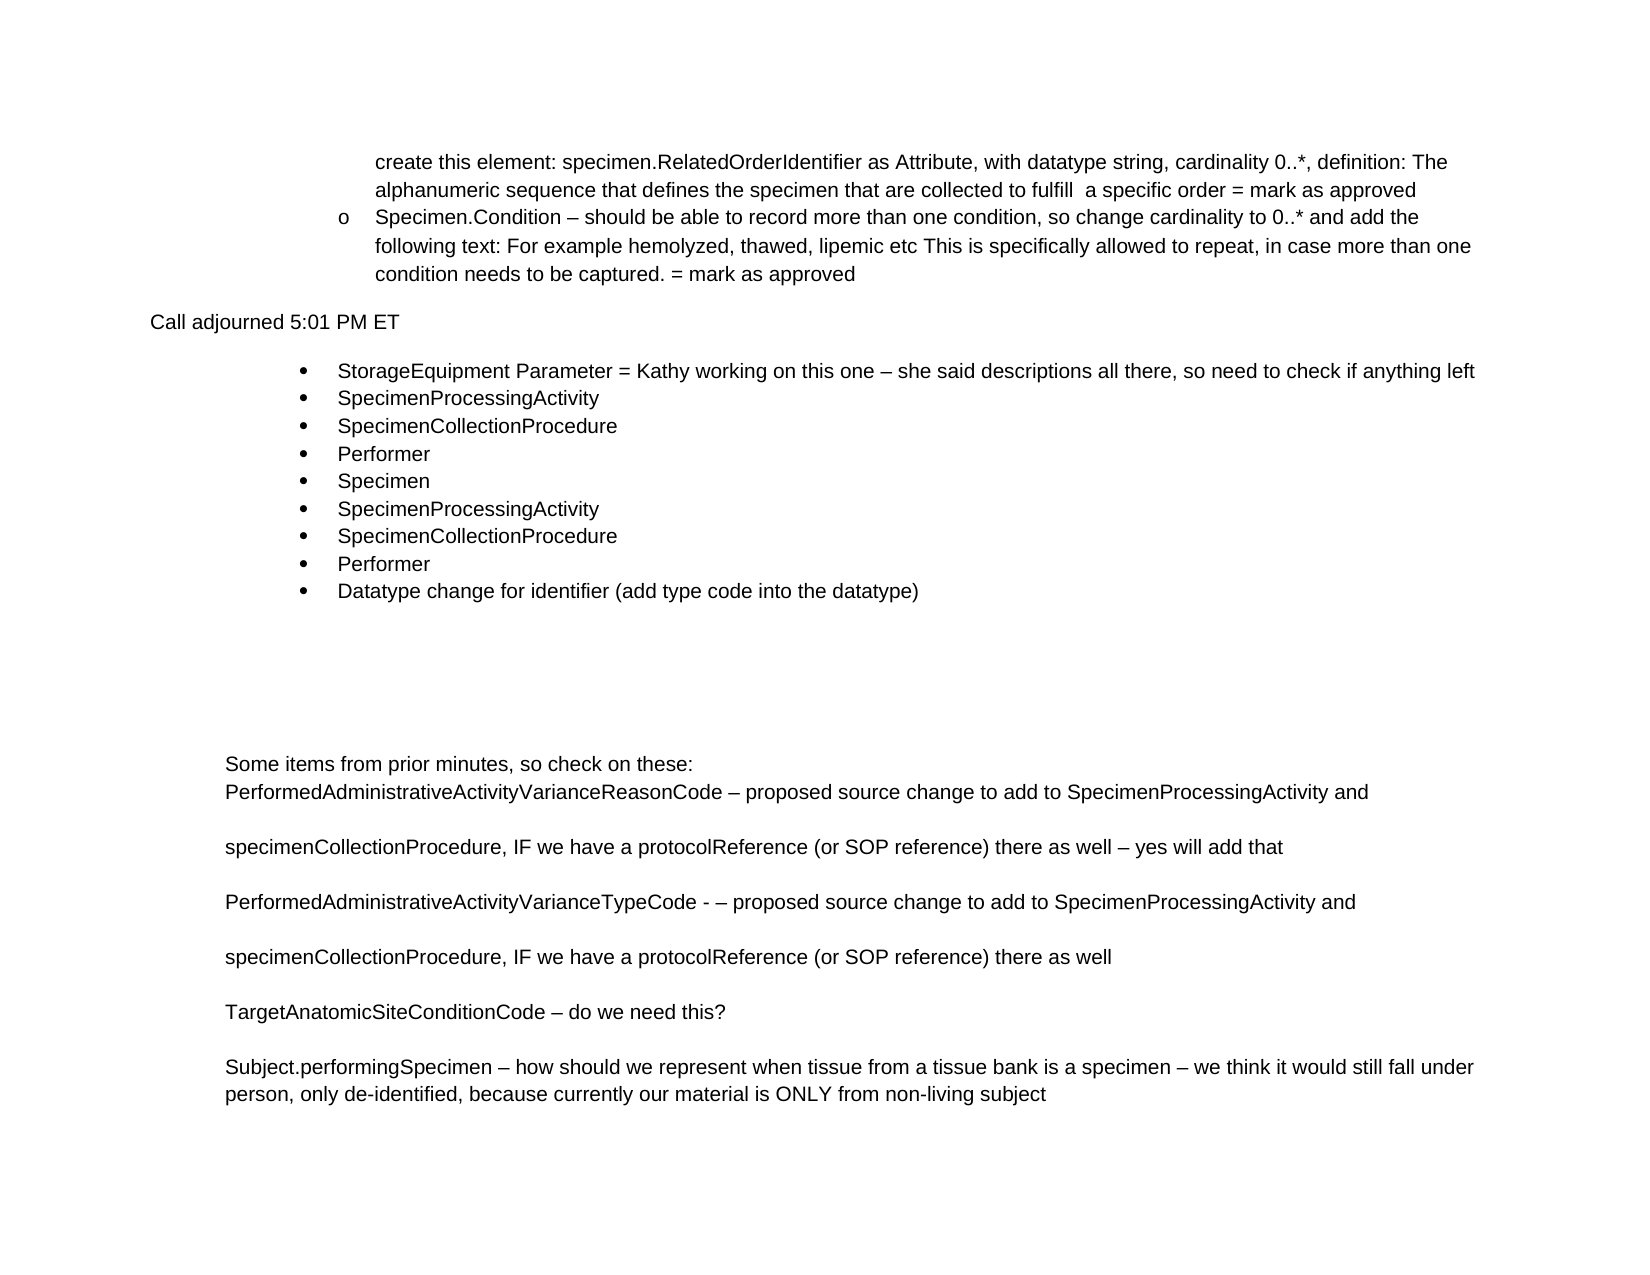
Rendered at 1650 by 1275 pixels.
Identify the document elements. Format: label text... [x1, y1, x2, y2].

list TargetAnatomicSiteConditionCode – do we need this? [225, 999, 1500, 1023]
list PerformedAdministrativeActivityVarianceTypeCode - – proposed source change to add to SpecimenProcessingActivity and [225, 889, 1500, 913]
list SpecimenProcessingActivity [300, 386, 1500, 410]
list specimenCollectionProcedure, IF we have a protocolReference (or SOP reference) there as well – yes will add that [225, 834, 1500, 858]
list PerformedAdministrativeActivityVarianceReasonCode – proposed source change to add to SpecimenProcessingActivity and [225, 779, 1500, 803]
list Subject.performingSpecimen – how should we represent when tissue from a tissue bank is a specimen – we think it would still fall under person, only de-identified, because currently our material is ONLY from non-living subject [225, 1054, 1500, 1106]
list Performer [300, 441, 1500, 465]
list Some items from prior minutes, so check on these: [225, 752, 1500, 776]
text Call adjourned 5:01 PM ET [150, 310, 1500, 334]
list SpecimenCollectionProcedure [300, 414, 1500, 438]
list Specimen [300, 469, 1500, 493]
list Performer [300, 552, 1500, 576]
list SpecimenCollectionProcedure [300, 524, 1500, 548]
list Specimen.Condition – should be able to record more than one condition, so change cardinality to 0..* and add the following text: For example hemolyzed, thawed, lipemic etc This is specifically allowed to repeat, in case more than one condition needs to be captured. = mark as approved [337, 205, 1500, 286]
list Datatype change for identifier (add type code into the datatype) [300, 579, 1500, 603]
list StorageEquipment Parameter = Kathy working on this one – she said descriptions all there, so need to check if anything left [300, 358, 1500, 383]
list specimenCollectionProcedure, IF we have a protocolReference (or SOP reference) there as well [225, 944, 1500, 968]
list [337, 150, 1500, 201]
list SpecimenProcessingActivity [300, 497, 1500, 521]
